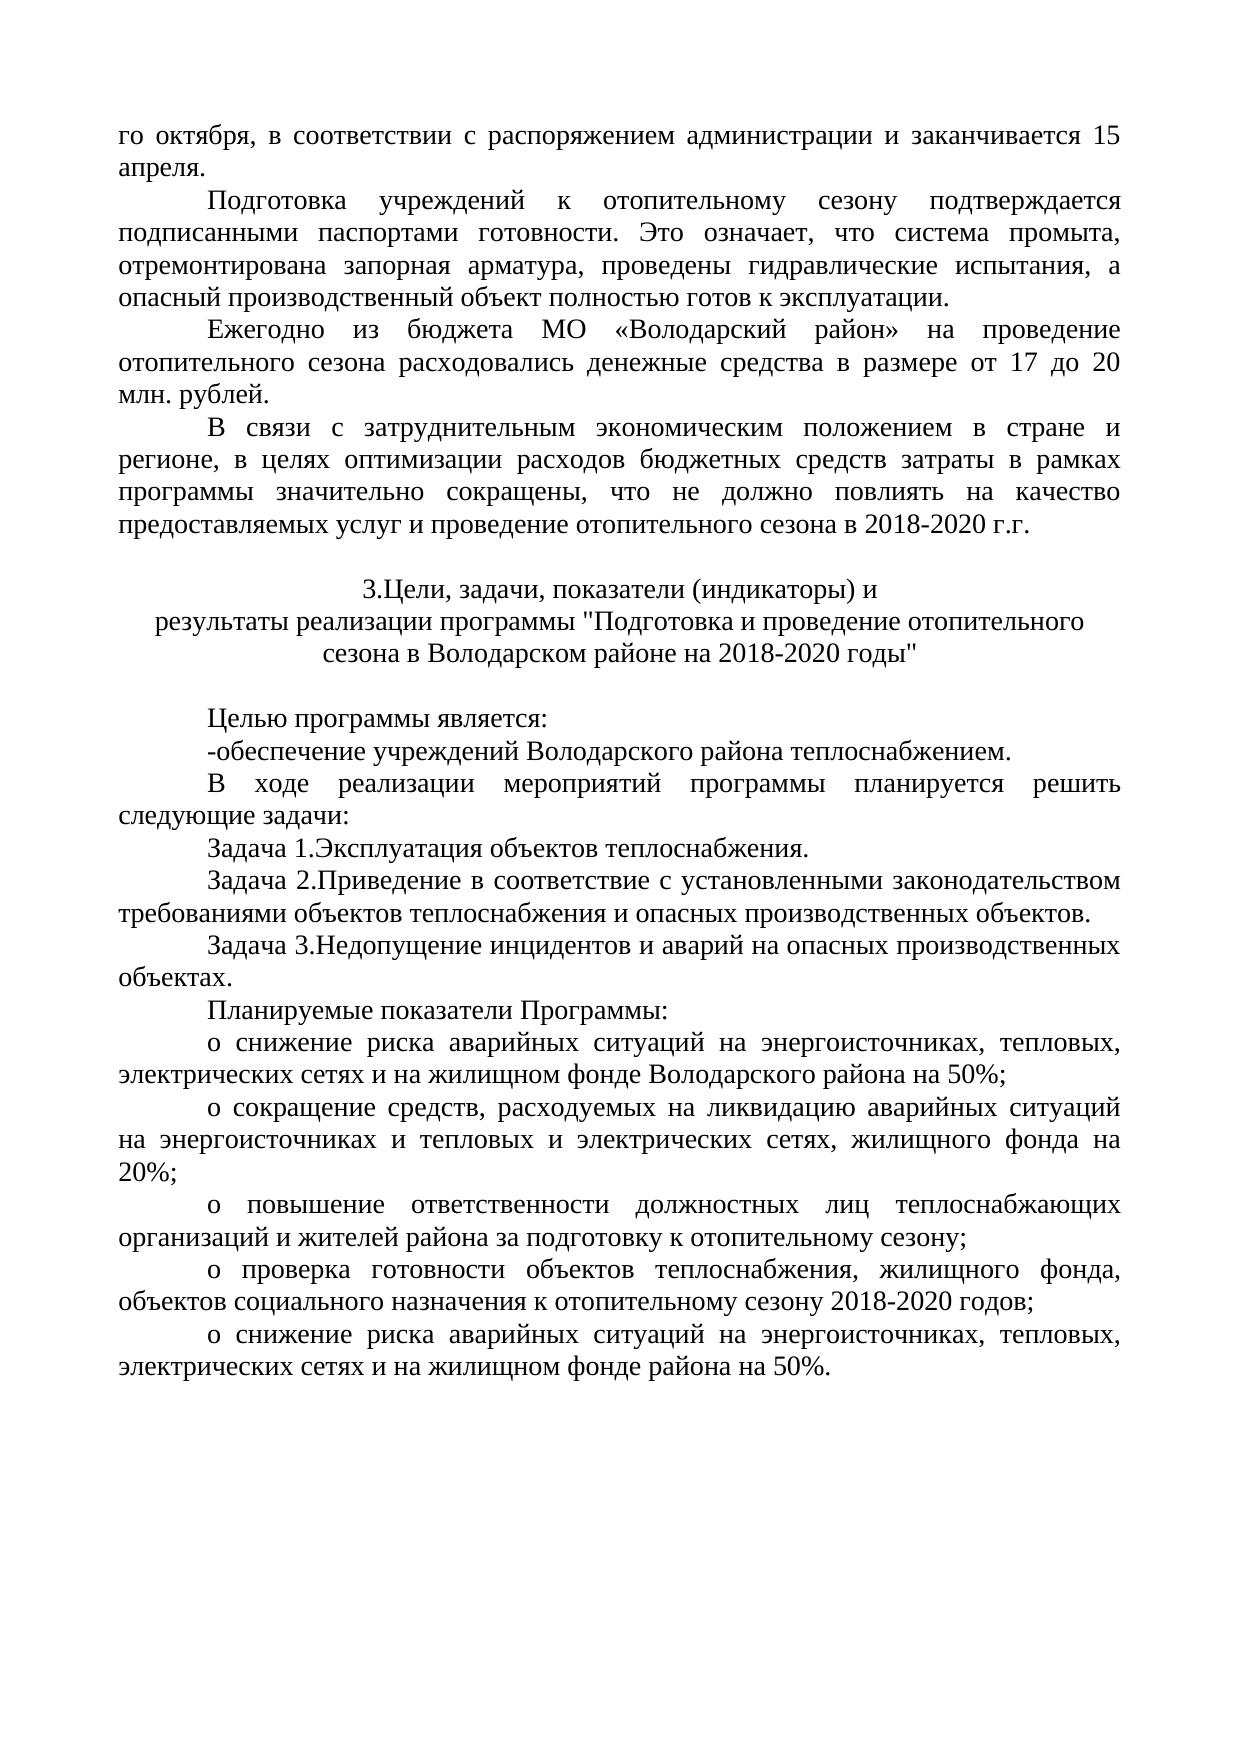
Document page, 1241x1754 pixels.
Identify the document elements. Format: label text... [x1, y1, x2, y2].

text o снижение риска аварийных ситуаций на энергоисточниках, тепловых, электрических сетях и на жилищном фонде района на 50%. [118, 1317, 1122, 1382]
text 3.Цели, задачи, показатели (индикаторы) и [118, 572, 1122, 604]
text Планируемые показатели Программы: [118, 993, 1122, 1025]
text результаты реализации программы "Подготовка и проведение отопительного сезона в Володарском районе на 2018-2020 годы" [118, 604, 1122, 669]
text Задача 3.Недопущение инцидентов и аварий на опасных производственных объектах. [118, 928, 1122, 993]
text o снижение риска аварийных ситуаций на энергоисточниках, тепловых, электрических сетях и на жилищном фонде Володарского района на 50%; [118, 1025, 1122, 1090]
text Ежегодно из бюджета МО «Володарский район» на проведение отопительного сезона расходовались денежные средства в размере от 17 до 20 млн. рублей. [118, 312, 1122, 410]
text -обеспечение учреждений Володарского района теплоснабжением. [118, 734, 1122, 766]
text Задача 2.Приведение в соответствие с установленными законодательством требованиями объектов теплоснабжения и опасных производственных объектов. [118, 863, 1122, 928]
text o проверка готовности объектов теплоснабжения, жилищного фонда, объектов социального назначения к отопительному сезону 2018-2020 годов; [118, 1252, 1122, 1317]
text В ходе реализации мероприятий программы планируется решить следующие задачи: [118, 766, 1122, 831]
text В связи с затруднительным экономическим положением в стране и регионе, в целях оптимизации расходов бюджетных средств затраты в рамках программы значительно сокращены, что не должно повлиять на качество предоставляемых услуг и проведение отопительного сезона в 2018-2020 г.г. [118, 410, 1122, 539]
text o повышение ответственности должностных лиц теплоснабжающих организаций и жителей района за подготовку к отопительному сезону; [118, 1187, 1122, 1252]
text Целью программы является: [118, 701, 1122, 734]
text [118, 118, 1122, 183]
text Подготовка учреждений к отопительному сезону подтверждается подписанными паспортами готовности. Это означает, что система промыта, отремонтирована запорная арматура, проведены гидравлические испытания, а опасный производственный объект полностью готов к эксплуатации. [118, 183, 1122, 312]
text Задача 1.Эксплуатация объектов теплоснабжения. [118, 831, 1122, 863]
text o сокращение средств, расходуемых на ликвидацию аварийных ситуаций на энергоисточниках и тепловых и электрических сетях, жилищного фонда на 20%; [118, 1090, 1122, 1187]
